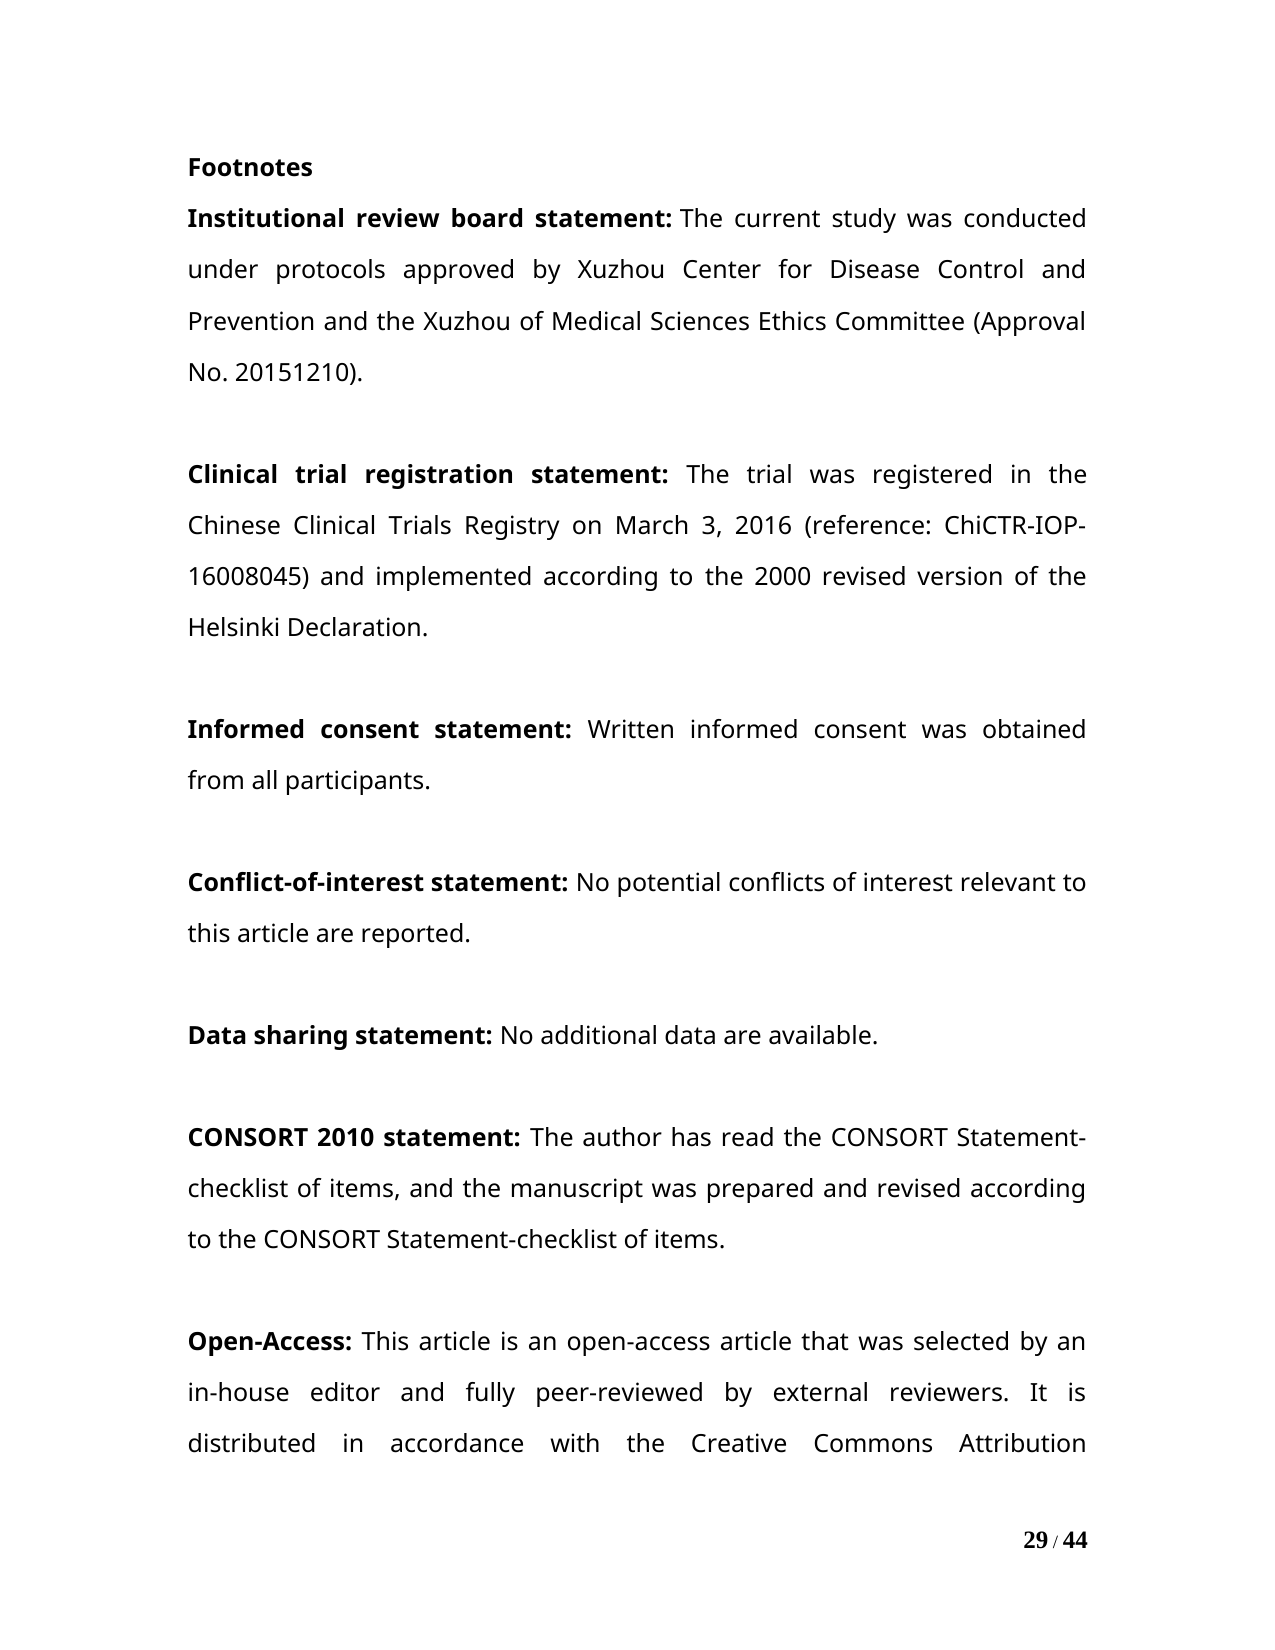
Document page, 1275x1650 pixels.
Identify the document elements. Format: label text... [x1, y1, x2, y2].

text Footnotes [187, 150, 1087, 184]
text CONSORT 2010 statement: The author has read the CONSORT Statement-checklist of items, and the manuscript was prepared and revised according to the CONSORT Statement-checklist of items. [187, 1120, 1087, 1256]
text Clinical trial registration statement: The trial was registered in the Chinese Clinical Trials Registry on March 3, 2016 (reference: ChiCTR-IOP-16008045) and implemented according to the 2000 revised version of the Helsinki Declaration. [187, 456, 1087, 643]
text Data sharing statement: No additional data are available. [187, 1018, 1087, 1052]
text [187, 1324, 1087, 1460]
text Institutional review board statement: The current study was conducted under protocols approved by Xuzhou Center for Disease Control and Prevention and the Xuzhou of Medical Sciences Ethics Committee (Approval No. 20151210). [187, 201, 1087, 388]
text Informed consent statement: Written informed consent was obtained from all participants. [187, 711, 1087, 797]
text Conflict-of-interest statement: No potential conflicts of interest relevant to this article are reported. [187, 864, 1087, 950]
